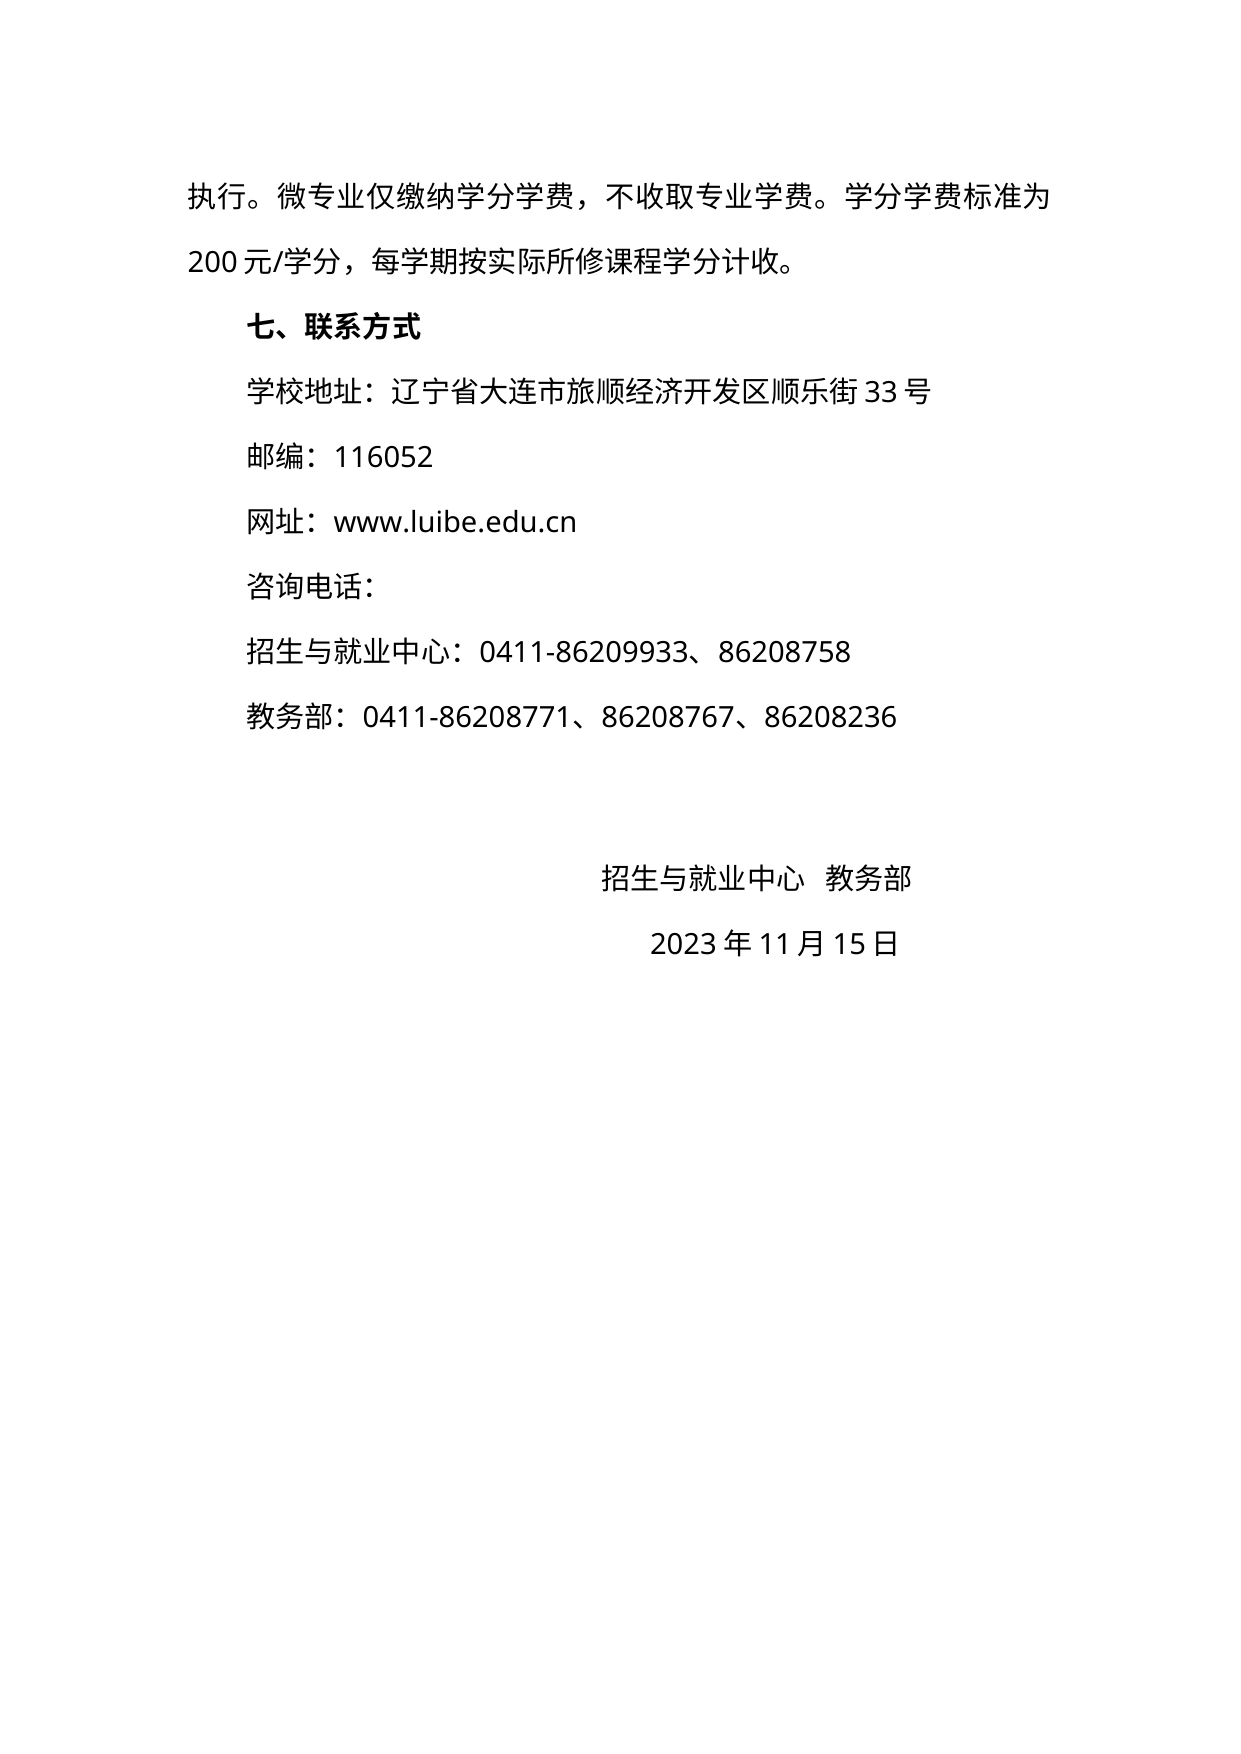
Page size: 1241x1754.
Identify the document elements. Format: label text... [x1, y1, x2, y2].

text 网址：www.luibe.edu.cn [187, 487, 1053, 552]
text 招生与就业中心：0411-86209933、86208758 [187, 617, 1053, 682]
text 招生与就业中心 教务部 [187, 844, 1053, 909]
text 咨询电话： [187, 552, 1053, 617]
text 七、联系方式 [187, 292, 1053, 357]
text 学校地址：辽宁省大连市旅顺经济开发区顺乐街33号 [187, 357, 1053, 422]
text 2023年11月15日 [187, 909, 1053, 974]
text 邮编：116052 [187, 422, 1053, 487]
text 教务部：0411-86208771、86208767、86208236 [187, 682, 1053, 747]
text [187, 162, 1053, 292]
